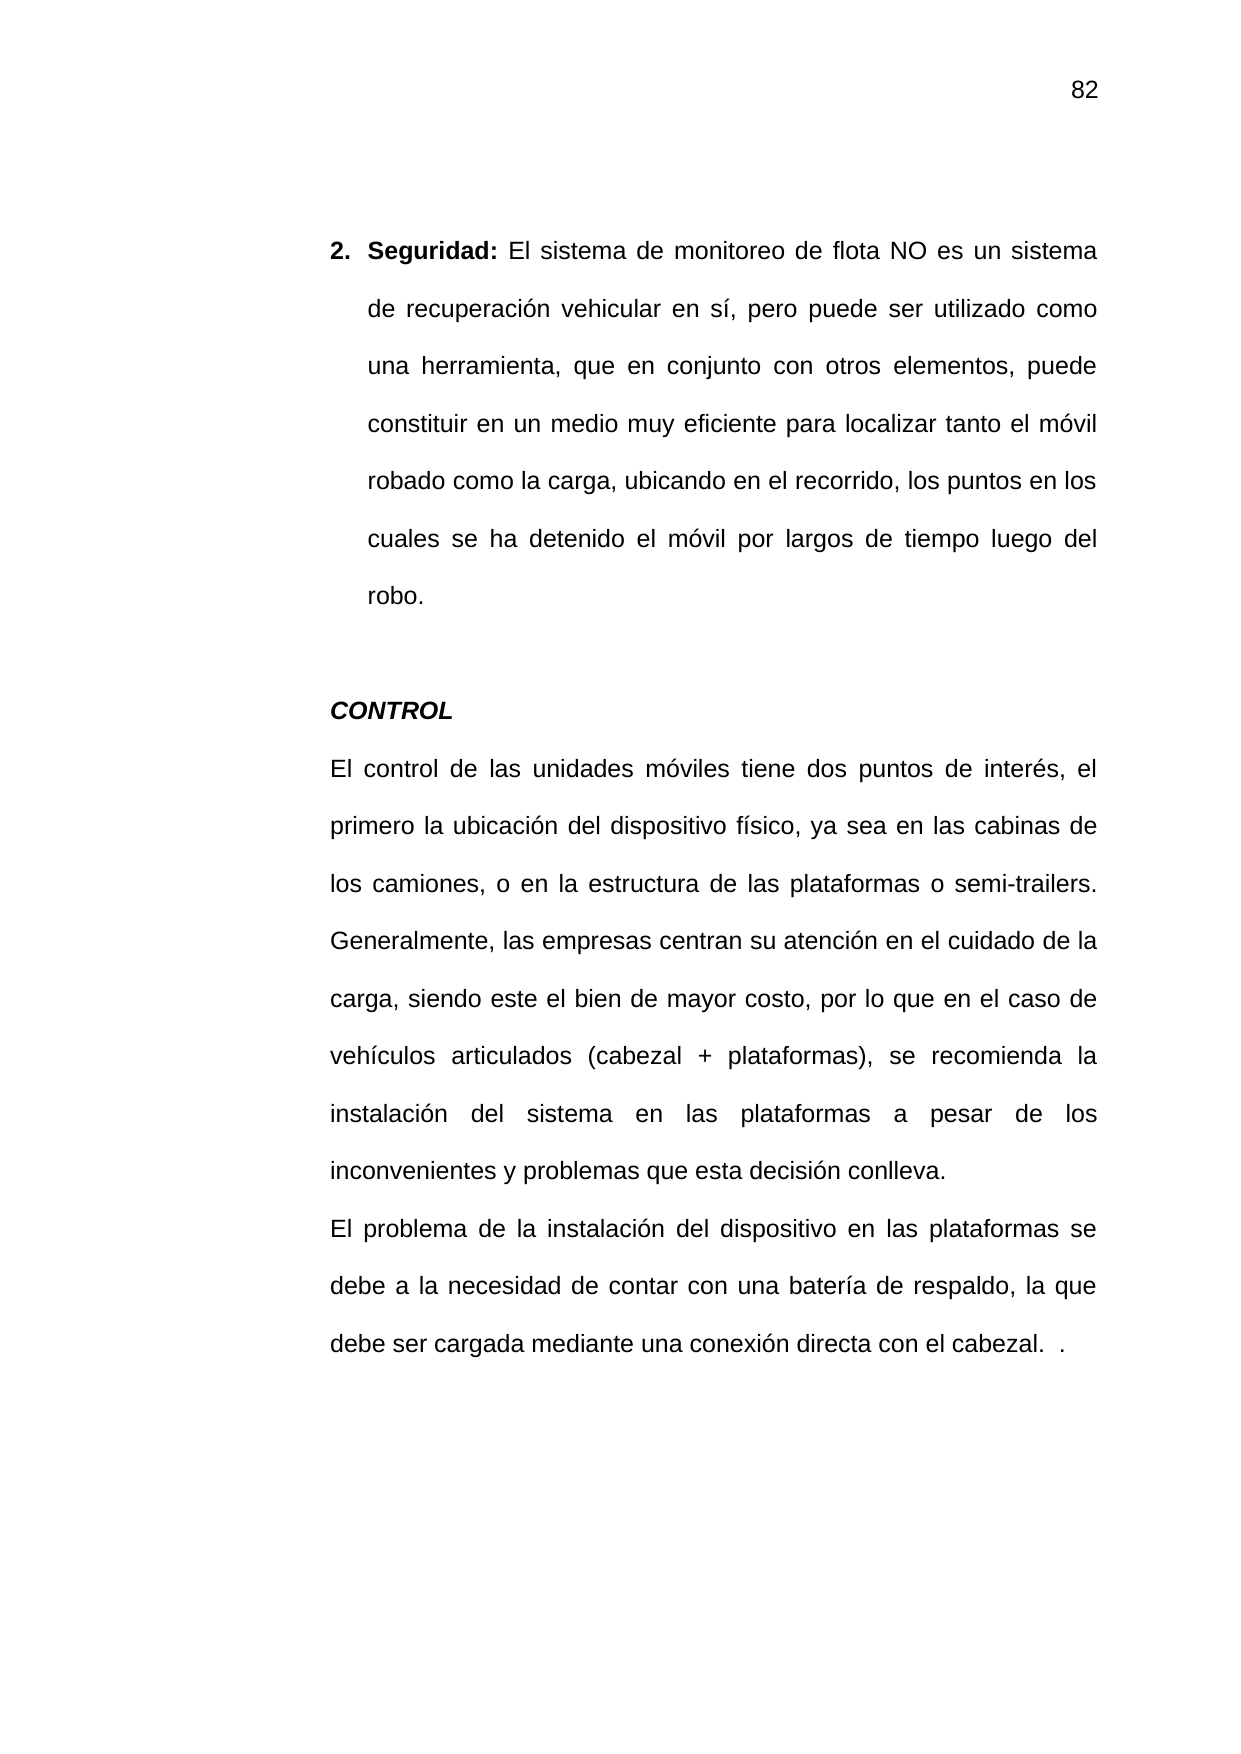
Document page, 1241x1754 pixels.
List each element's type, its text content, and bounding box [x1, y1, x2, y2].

text El problema de la instalación del dispositivo en las plataformas se debe a la necesidad de contar con una batería de respaldo, la que debe ser cargada mediante una conexión directa con el cabezal. . [330, 1214, 1098, 1357]
list Seguridad: El sistema de monitoreo de flota NO es un sistema de recuperación vehicular en sí, pero puede ser utilizado como una herramienta, que en conjunto con otros elementos, puede constituir en un medio muy eficiente para localizar tanto el móvil robado como la carga, ubicando en el recorrido, los puntos en los cuales se ha detenido el móvil por largos de tiempo luego del robo. [330, 236, 1098, 610]
text El control de las unidades móviles tiene dos puntos de interés, el primero la ubicación del dispositivo físico, ya sea en las cabinas de los camiones, o en la estructura de las plataformas o semi-trailers. Generalmente, las empresas centran su atención en el cuidado de la carga, siendo este el bien de mayor costo, por lo que en el caso de vehículos articulados (cabezal + plataformas), se recomienda la instalación del sistema en las plataformas a pesar de los inconvenientes y problemas que esta decisión conlleva. [330, 754, 1098, 1185]
text CONTROL [330, 696, 1098, 725]
